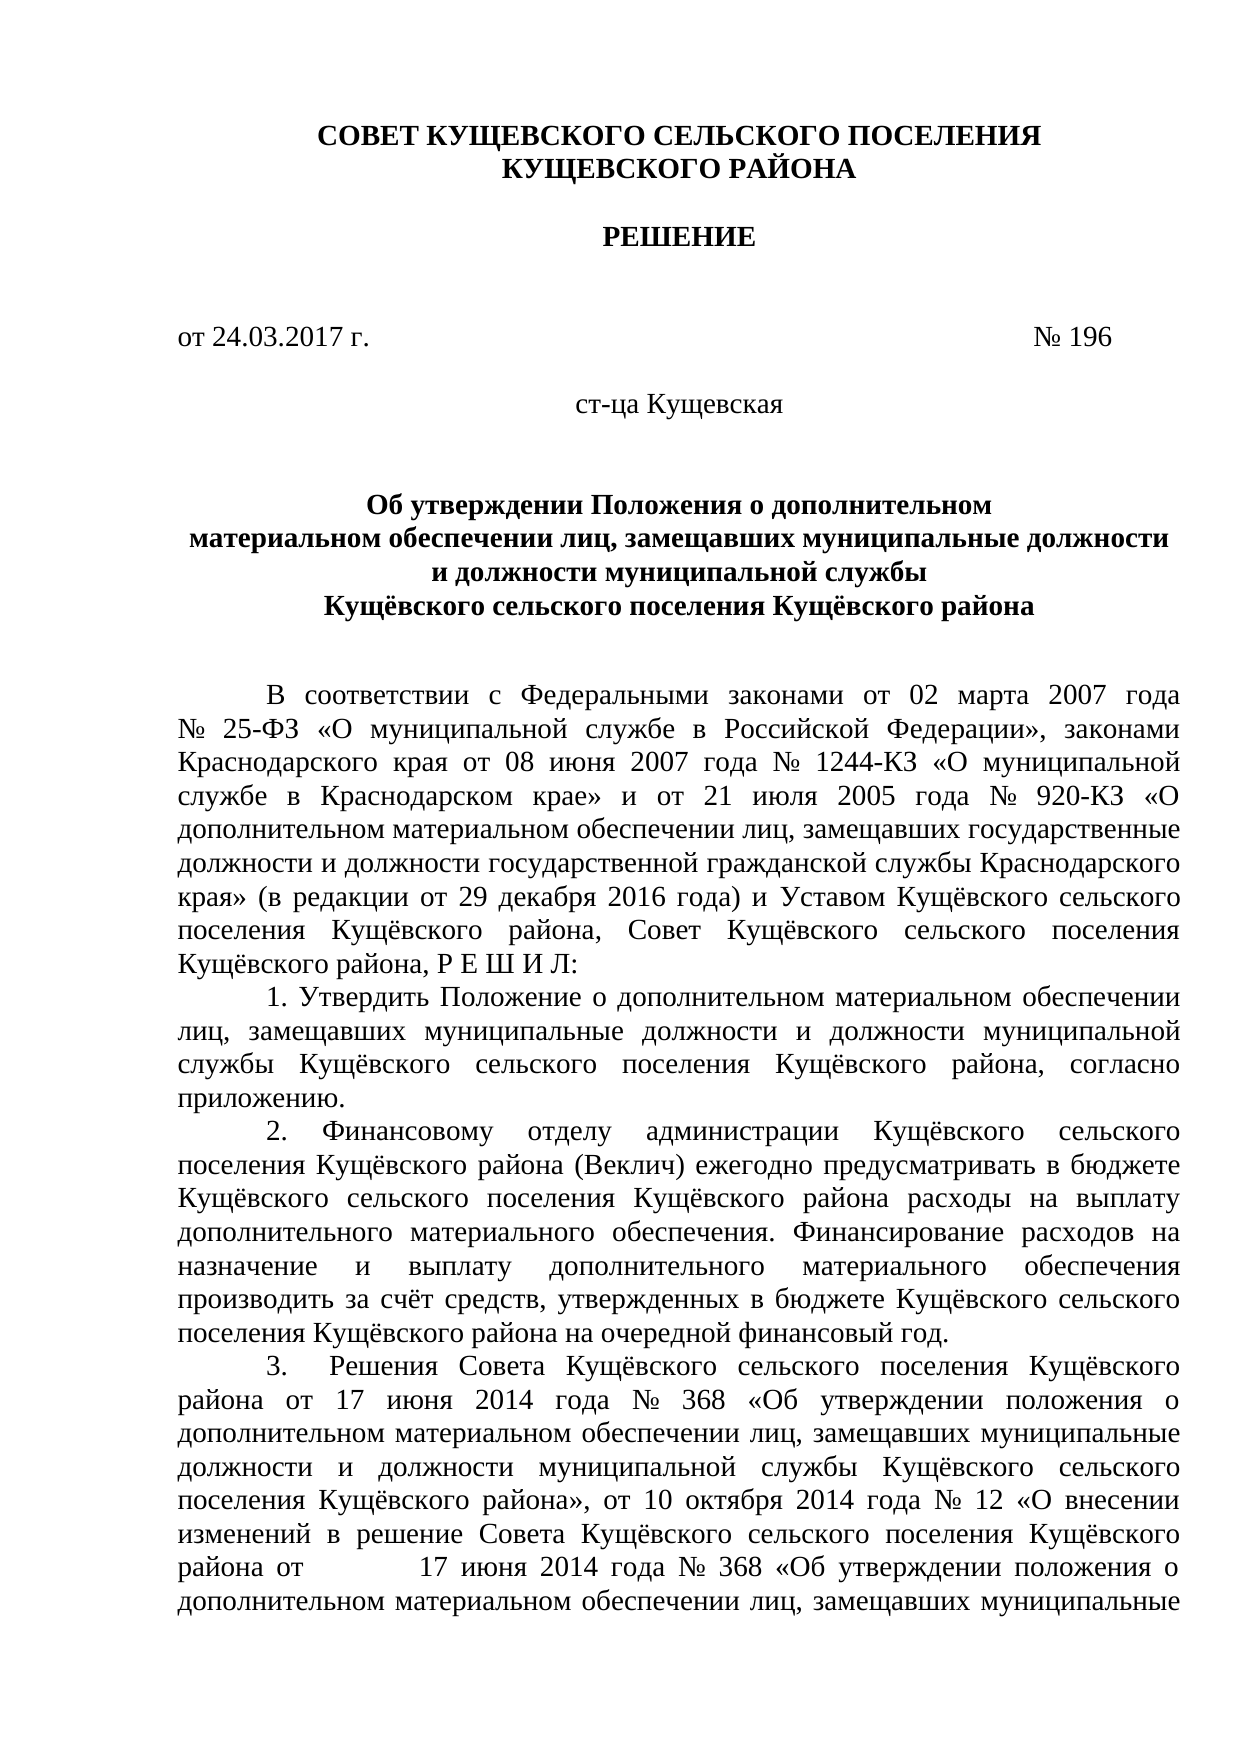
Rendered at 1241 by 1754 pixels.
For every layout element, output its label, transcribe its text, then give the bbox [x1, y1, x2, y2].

text от 24.03.2017 г. № 196 [177, 319, 1181, 353]
text 1. Утвердить Положение о дополнительном материальном обеспечении лиц, замещавших муниципальные должности и должности муниципальной службы Кущёвского сельского поселения Кущёвского района, согласно приложению. [177, 979, 1181, 1113]
text 2. Финансовому отделу администрации Кущёвского сельского поселения Кущёвского района (Веклич) ежегодно предусматривать в бюджете Кущёвского сельского поселения Кущёвского района расходы на выплату дополнительного материального обеспечения. Финансирование расходов на назначение и выплату дополнительного материального обеспечения производить за счёт средств, утвержденных в бюджете Кущёвского сельского поселения Кущёвского района на очередной финансовый год. [177, 1113, 1181, 1348]
text Об утверждении Положения о дополнительном [177, 487, 1181, 521]
text РЕШЕНИЕ [177, 219, 1181, 252]
text Кущёвского сельского поселения Кущёвского района [177, 588, 1181, 621]
text СОВЕТ КУЩЕВСКОГО СЕЛЬСКОГО ПОСЕЛЕНИЯ [177, 118, 1181, 152]
text В соответствии с Федеральными законами от 02 марта 2007 года № 25-ФЗ «О муниципальной службе в Российской Федерации», законами Краснодарского края от 08 июня 2007 года № 1244-КЗ «О муниципальной службе в Краснодарском крае» и от 21 июля 2005 года № 920-КЗ «О дополнительном материальном обеспечении лиц, замещавших государственные должности и должности государственной гражданской службы Краснодарского края» (в редакции от 29 декабря 2016 года) и Уставом Кущёвского сельского поселения Кущёвского района, Совет Кущёвского сельского поселения Кущёвского района, Р Е Ш И Л: [177, 677, 1181, 979]
text КУЩЕВСКОГО РАЙОНА [177, 152, 1181, 185]
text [177, 1348, 1181, 1617]
text материальном обеспечении лиц, замещавших муниципальные должности и должности муниципальной службы [177, 521, 1181, 588]
text ст-ца Кущевская [177, 386, 1181, 420]
